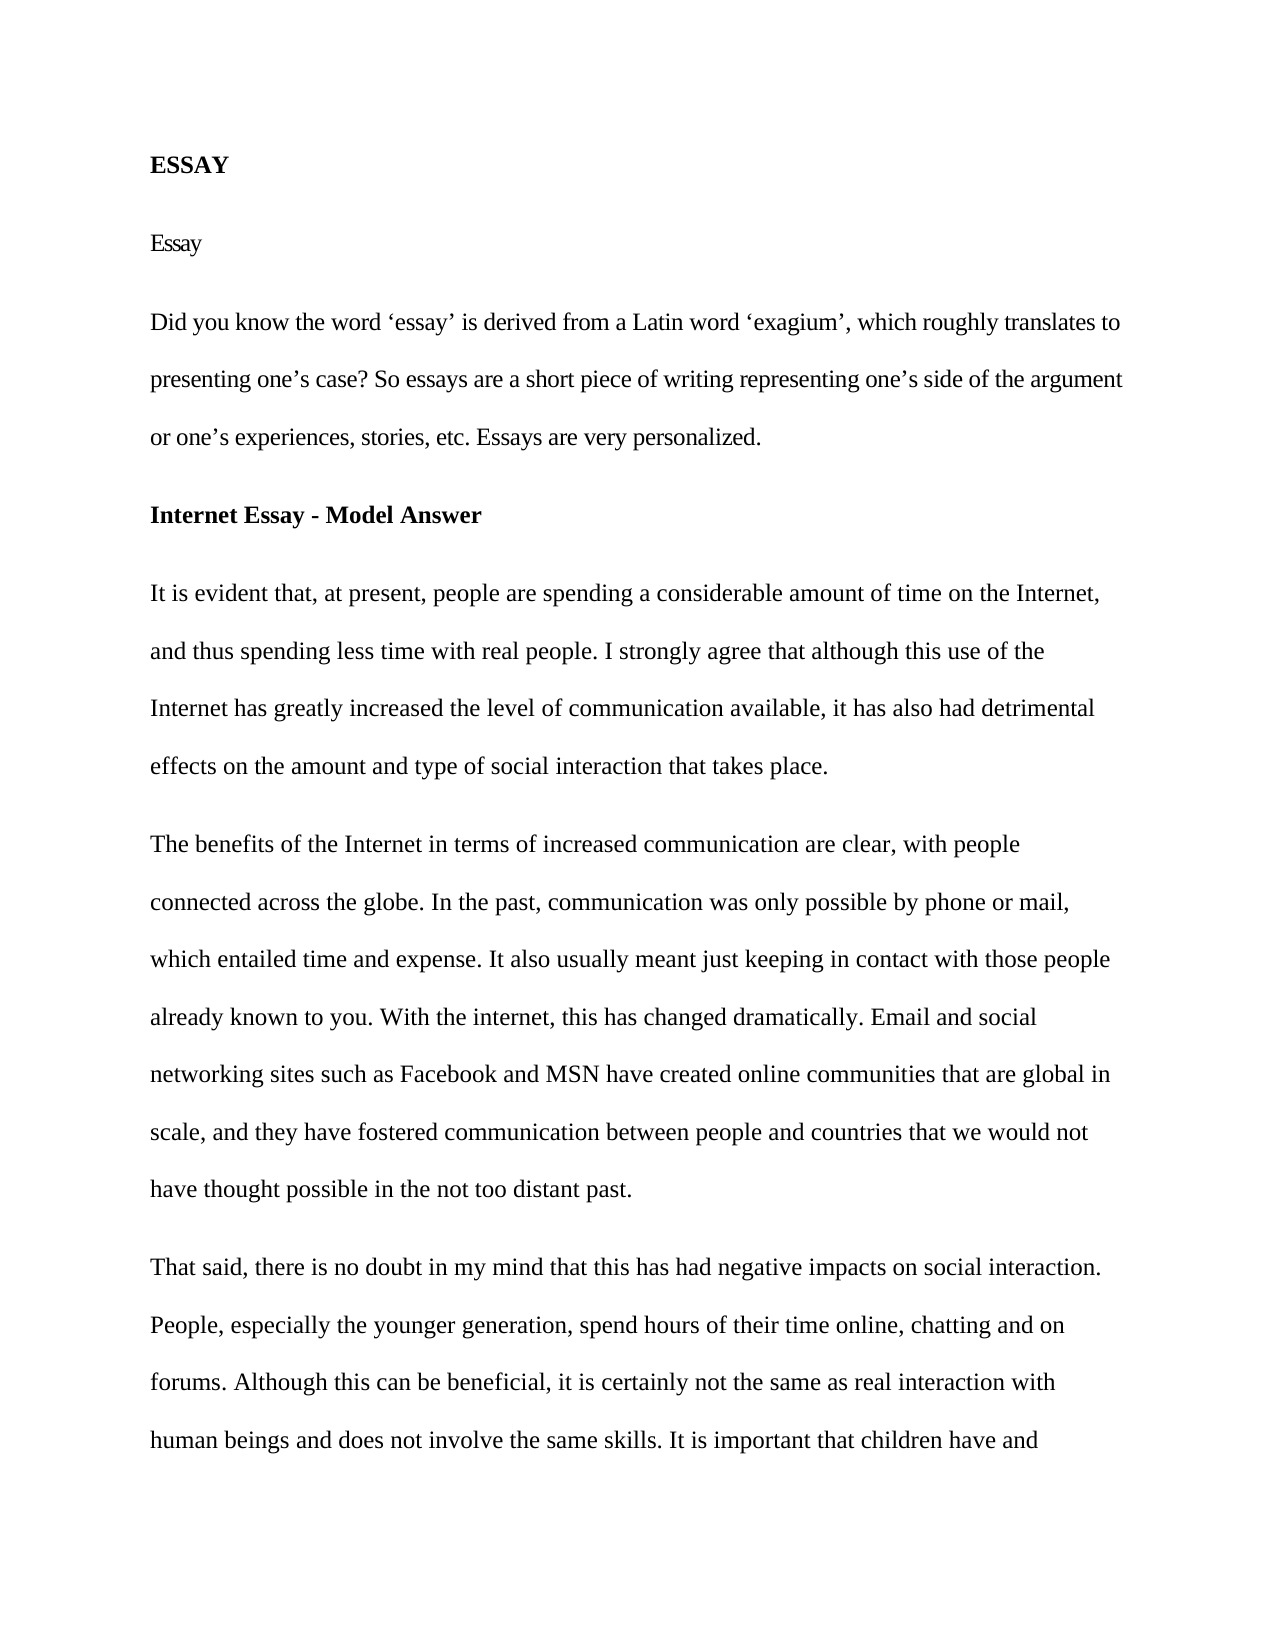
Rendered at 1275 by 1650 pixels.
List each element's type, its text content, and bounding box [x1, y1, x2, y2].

text It is evident that, at present, people are spending a considerable amount of time on the Internet, and thus spending less time with real people. I strongly agree that although this use of the Internet has greatly increased the level of communication available, it has also had detrimental effects on the amount and type of social interaction that takes place. [150, 578, 1125, 779]
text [150, 1252, 1125, 1454]
text ESSAY [150, 150, 1125, 179]
text The benefits of the Internet in terms of increased communication are clear, with people connected across the globe. In the past, communication was only possible by phone or mail, which entailed time and expense. It also usually meant just keeping in contact with those people already known to you. With the internet, this has changed dramatically. Email and social networking sites such as Facebook and MSN have created online communities that are global in scale, and they have fostered communication between people and countries that we would not have thought possible in the not too distant past. [150, 829, 1125, 1203]
text Did you know the word ‘essay’ is derived from a Latin word ‘exagium’, which roughly translates to presenting one’s case? So essays are a short piece of writing representing one’s side of the argument or one’s experiences, stories, etc. Essays are very personalized. [150, 307, 1125, 450]
text Essay [150, 228, 1125, 257]
text Internet Essay - Model Answer [150, 500, 1125, 529]
